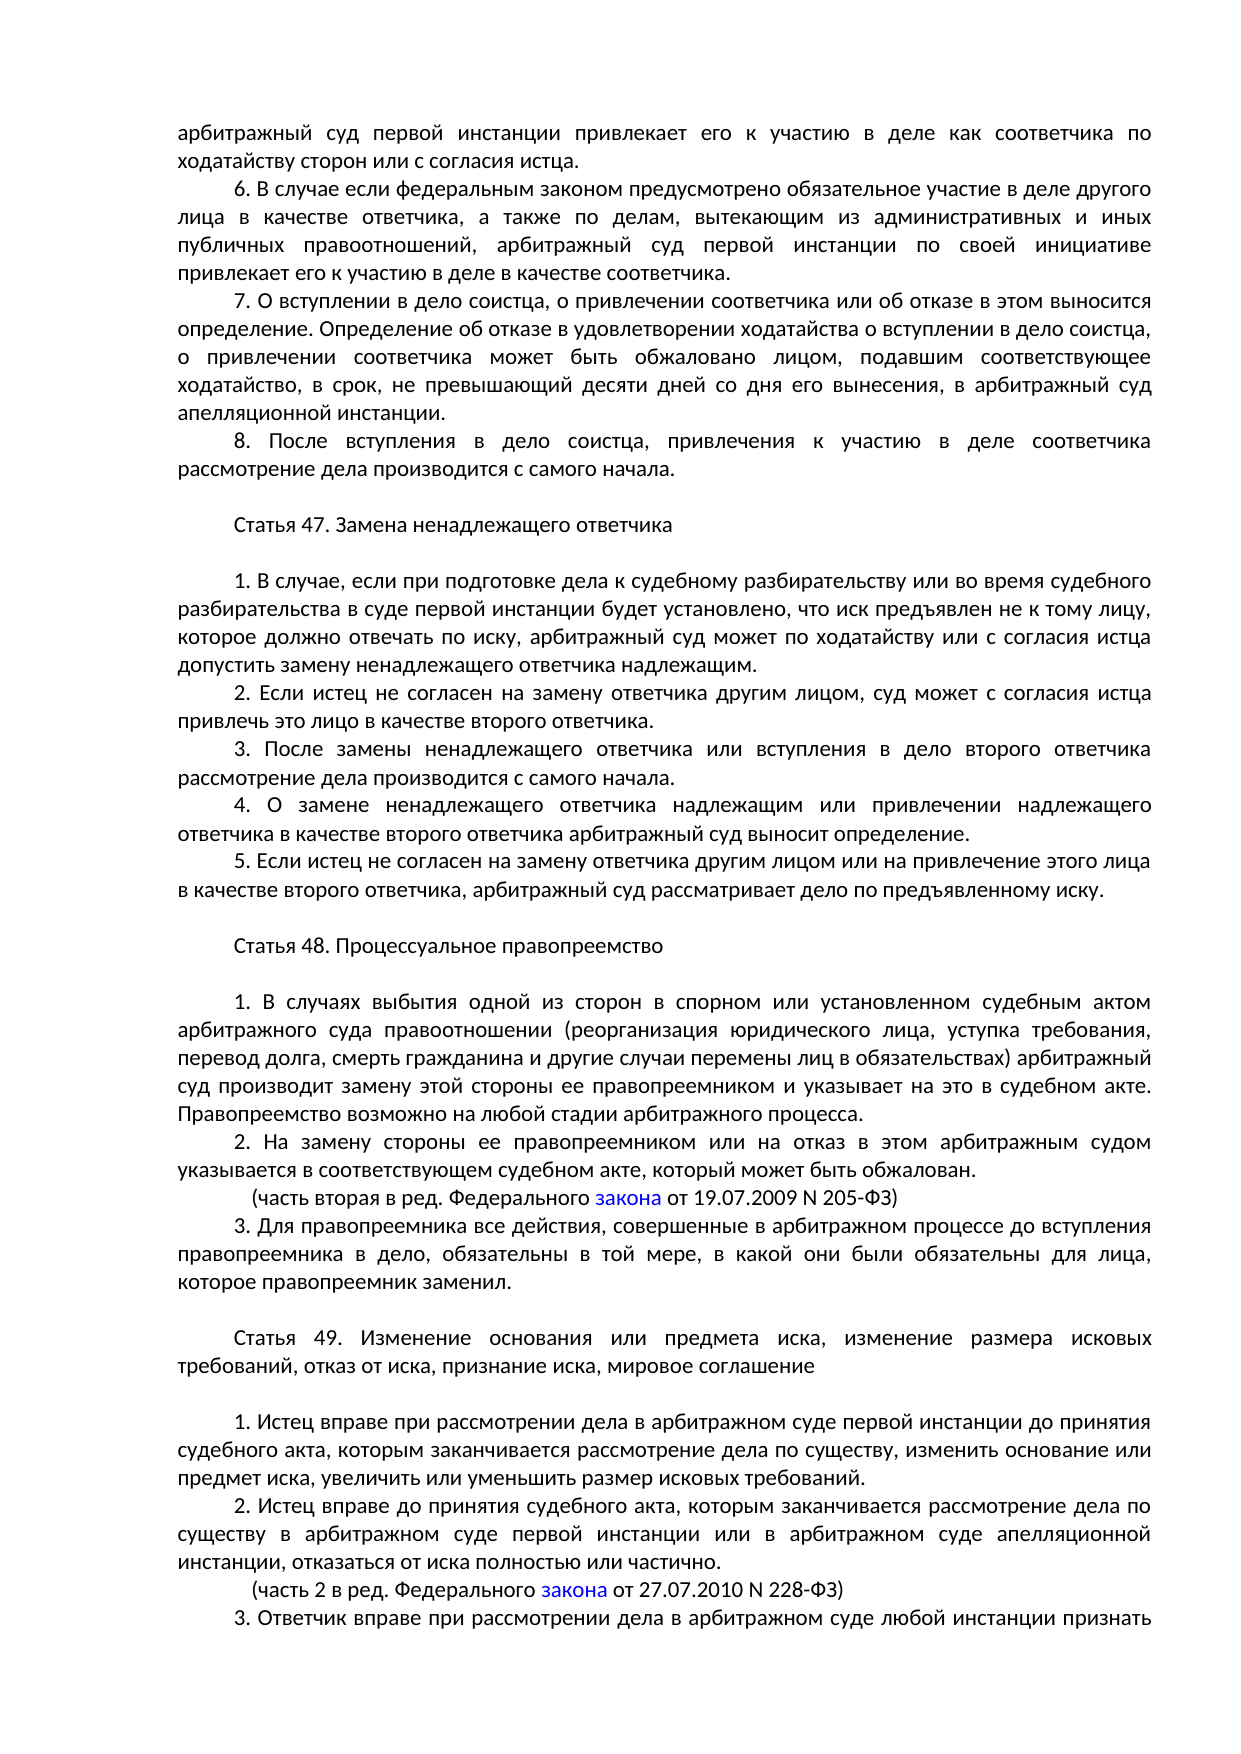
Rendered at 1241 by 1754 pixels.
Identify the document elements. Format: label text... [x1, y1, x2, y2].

text 5. Если истец не согласен на замену ответчика другим лицом или на привлечение этого лица в качестве второго ответчика, арбитражный суд рассматривает дело по предъявленному иску. [177, 847, 1152, 903]
text 3. После замены ненадлежащего ответчика или вступления в дело второго ответчика рассмотрение дела производится с самого начала. [177, 734, 1152, 791]
text Статья 49. Изменение основания или предмета иска, изменение размера исковых требований, отказ от иска, признание иска, мировое соглашение [177, 1323, 1152, 1379]
text 3. Для правопреемника все действия, совершенные в арбитражном процессе до вступления правопреемника в дело, обязательны в той мере, в какой они были обязательны для лица, которое правопреемник заменил. [177, 1211, 1152, 1295]
text 1. В случае, если при подготовке дела к судебному разбирательству или во время судебного разбирательства в суде первой инстанции будет установлено, что иск предъявлен не к тому лицу, которое должно отвечать по иску, арбитражный суд может по ходатайству или с согласия истца допустить замену ненадлежащего ответчика надлежащим. [177, 566, 1152, 678]
text 6. В случае если федеральным законом предусмотрено обязательное участие в деле другого лица в качестве ответчика, а также по делам, вытекающим из административных и иных публичных правоотношений, арбитражный суд первой инстанции по своей инициативе привлекает его к участию в деле в качестве соответчика. [177, 174, 1152, 286]
text 2. На замену стороны ее правопреемником или на отказ в этом арбитражным судом указывается в соответствующем судебном акте, который может быть обжалован. [177, 1127, 1152, 1183]
text 1. В случаях выбытия одной из сторон в спорном или установленном судебным актом арбитражного суда правоотношении (реорганизация юридического лица, уступка требования, перевод долга, смерть гражданина и другие случаи перемены лиц в обязательствах) арбитражный суд производит замену этой стороны ее правопреемником и указывает на это в судебном акте. Правопреемство возможно на любой стадии арбитражного процесса. [177, 987, 1152, 1127]
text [177, 1603, 1152, 1631]
text 4. О замене ненадлежащего ответчика надлежащим или привлечении надлежащего ответчика в качестве второго ответчика арбитражный суд выносит определение. [177, 791, 1152, 847]
text 2. Истец вправе до принятия судебного акта, которым заканчивается рассмотрение дела по существу в арбитражном суде первой инстанции или в арбитражном суде апелляционной инстанции, отказаться от иска полностью или частично. [177, 1491, 1152, 1575]
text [177, 118, 1152, 174]
text (часть вторая в ред. Федерального закона от 19.07.2009 N 205-ФЗ) [177, 1183, 1152, 1211]
text 1. Истец вправе при рассмотрении дела в арбитражном суде первой инстанции до принятия судебного акта, которым заканчивается рассмотрение дела по существу, изменить основание или предмет иска, увеличить или уменьшить размер исковых требований. [177, 1407, 1152, 1491]
text 7. О вступлении в дело соистца, о привлечении соответчика или об отказе в этом выносится определение. Определение об отказе в удовлетворении ходатайства о вступлении в дело соистца, о привлечении соответчика может быть обжаловано лицом, подавшим соответствующее ходатайство, в срок, не превышающий десяти дней со дня его вынесения, в арбитражный суд апелляционной инстанции. [177, 286, 1152, 426]
text 8. После вступления в дело соистца, привлечения к участию в деле соответчика рассмотрение дела производится с самого начала. [177, 426, 1152, 482]
text (часть 2 в ред. Федерального закона от 27.07.2010 N 228-ФЗ) [177, 1575, 1152, 1603]
text Статья 47. Замена ненадлежащего ответчика [177, 510, 1152, 538]
text Статья 48. Процессуальное правопреемство [177, 931, 1152, 959]
text 2. Если истец не согласен на замену ответчика другим лицом, суд может с согласия истца привлечь это лицо в качестве второго ответчика. [177, 678, 1152, 734]
